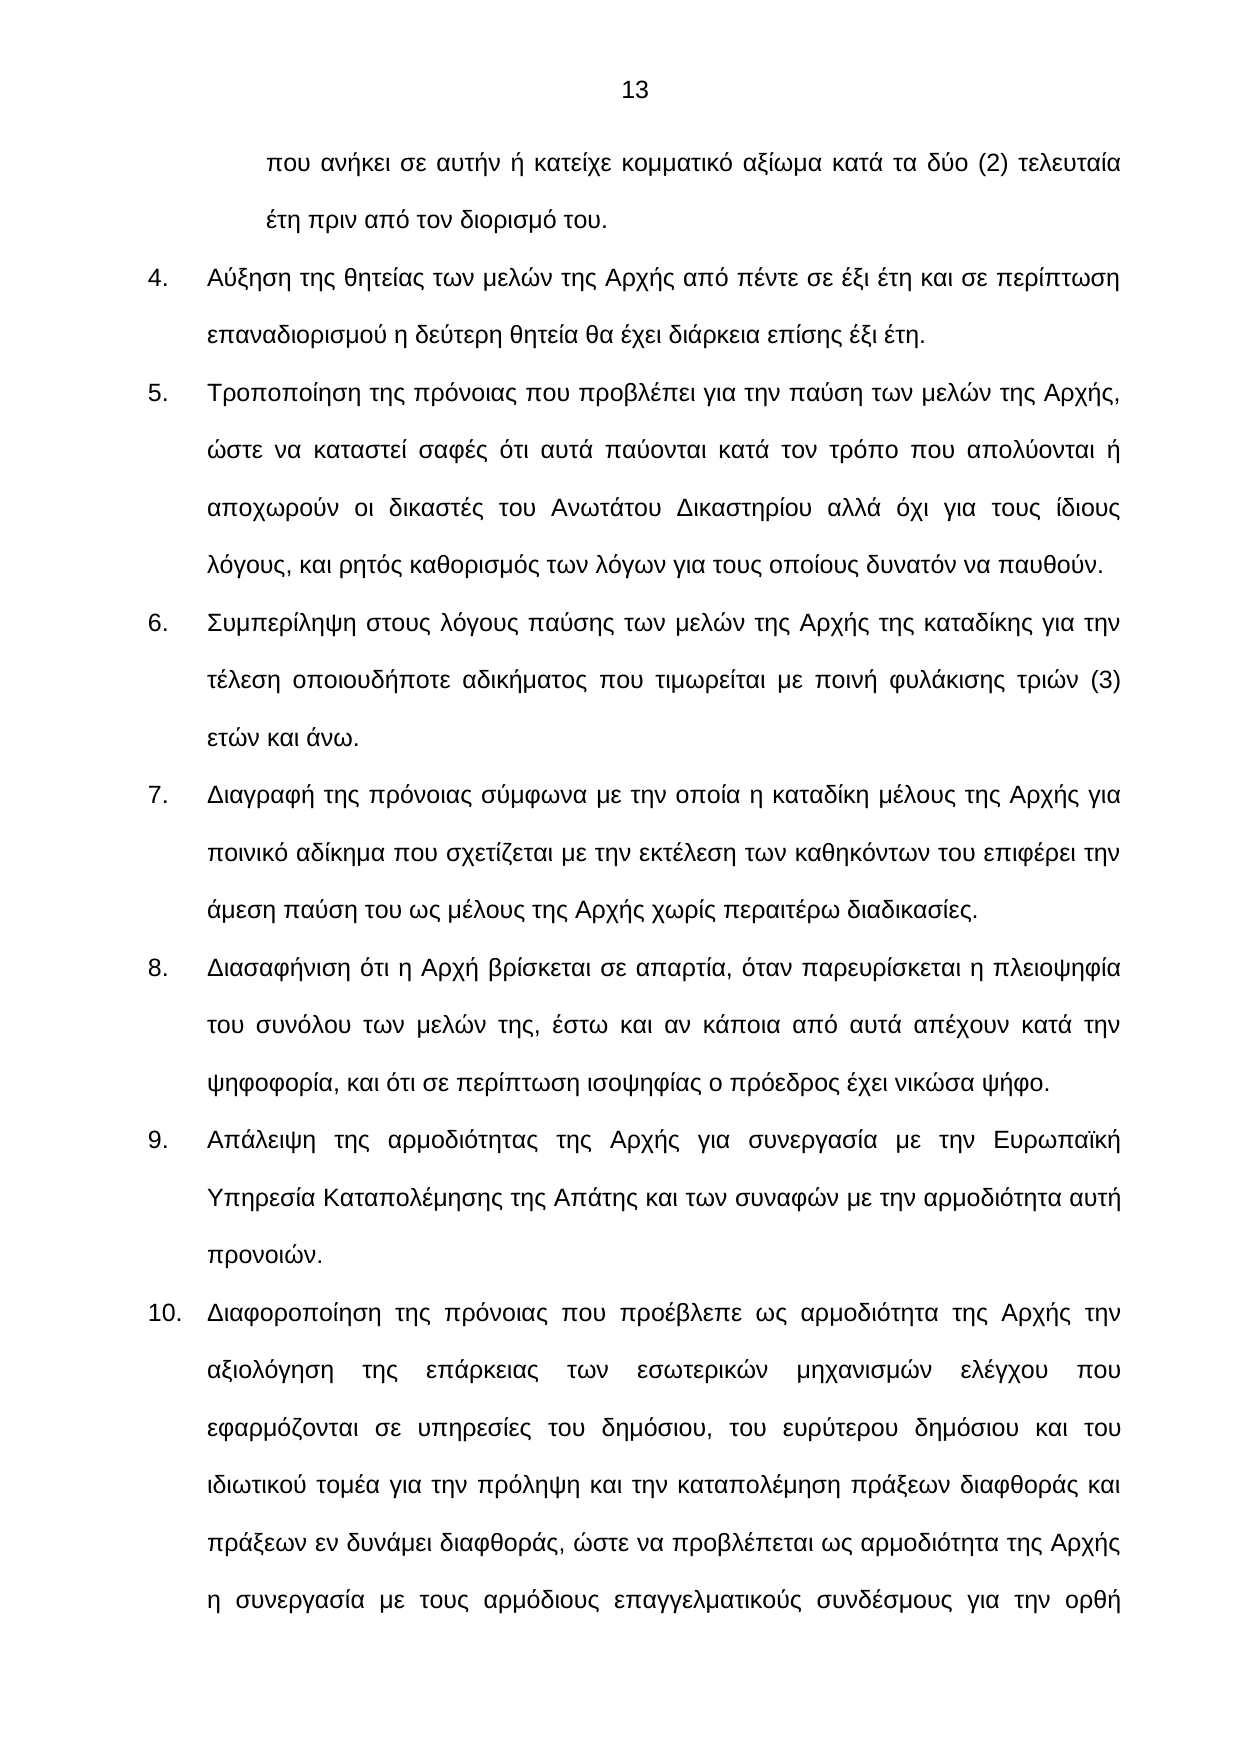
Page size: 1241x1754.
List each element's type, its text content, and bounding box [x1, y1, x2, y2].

list Απάλειψη της αρμοδιότητας της Αρχής για συνεργασία με την Ευρωπαϊκή Υπηρεσία Καταπολέμησης της Απάτης και των συναφών με την αρμοδιότητα αυτή προνοιών. [148, 1125, 1122, 1269]
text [148, 148, 1122, 234]
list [148, 1298, 1122, 1614]
list Διαγραφή της πρόνοιας σύμφωνα με την οποία η καταδίκη μέλους της Αρχής για ποινικό αδίκημα που σχετίζεται με την εκτέλεση των καθηκόντων του επιφέρει την άμεση παύση του ως μέλους της Αρχής χωρίς περαιτέρω διαδικασίες. [148, 780, 1122, 924]
list Τροποποίηση της πρόνοιας που προβλέπει για την παύση των μελών της Αρχής, ώστε να καταστεί σαφές ότι αυτά παύονται κατά τον τρόπο που απολύονται ή αποχωρούν οι δικαστές του Ανωτάτου Δικαστηρίου αλλά όχι για τους ίδιους λόγους, και ρητός καθορισμός των λόγων για τους οποίους δυνατόν να παυθούν. [148, 378, 1122, 579]
list Διασαφήνιση ότι η Αρχή βρίσκεται σε απαρτία, όταν παρευρίσκεται η πλειοψηφία του συνόλου των μελών της, έστω και αν κάποια από αυτά απέχουν κατά την ψηφοφορία, και ότι σε περίπτωση ισοψηφίας ο πρόεδρος έχει νικώσα ψήφο. [148, 953, 1122, 1096]
list Αύξηση της θητείας των μελών της Αρχής από πέντε σε έξι έτη και σε περίπτωση επαναδιορισμού η δεύτερη θητεία θα έχει διάρκεια επίσης έξι έτη. [148, 263, 1122, 349]
list Συμπερίληψη στους λόγους παύσης των μελών της Αρχής της καταδίκης για την τέλεση οποιουδήποτε αδικήματος που τιμωρείται με ποινή φυλάκισης τριών (3) ετών και άνω. [148, 608, 1122, 751]
